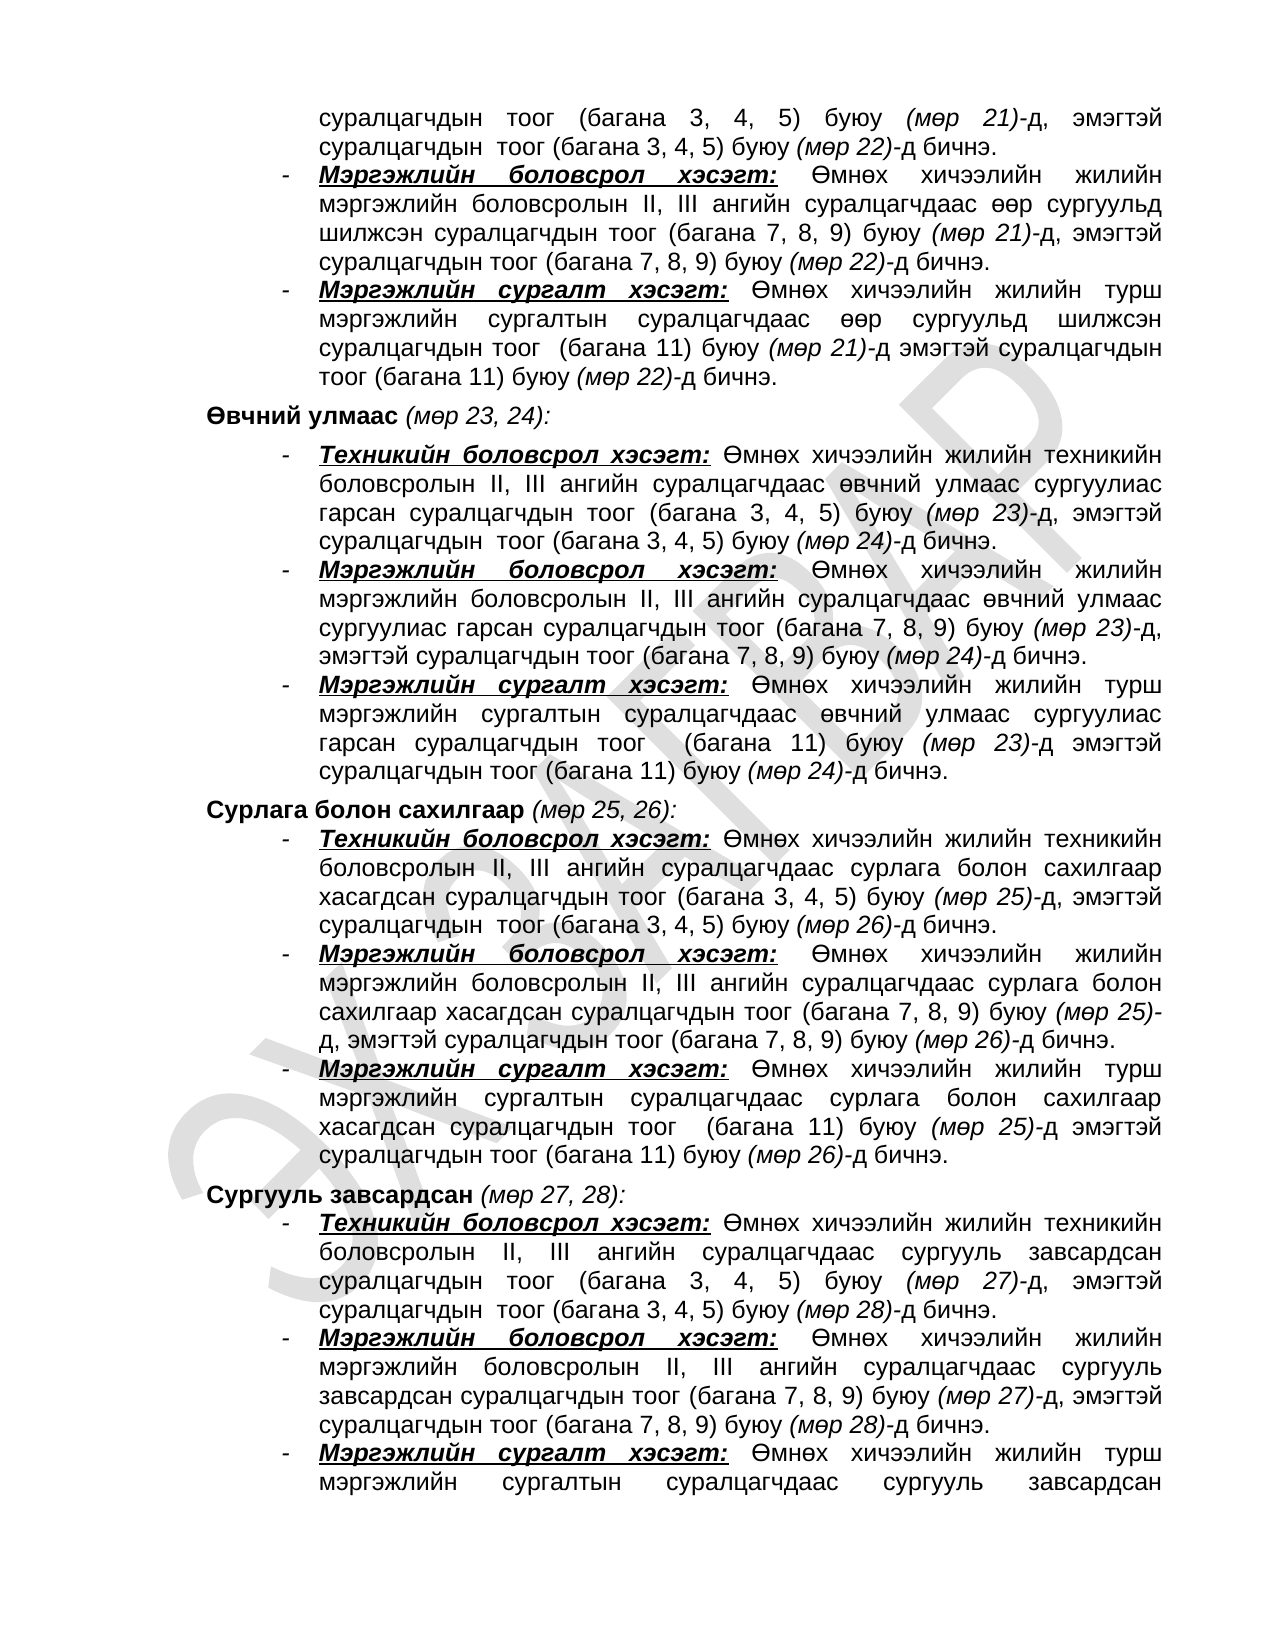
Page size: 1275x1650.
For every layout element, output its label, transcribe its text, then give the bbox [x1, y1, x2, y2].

list Мэргэжлийн боловсрол хэсэгт: Өмнөх хичээлийн жилийн мэргэжлийн боловсролын II, III ангийн суралцагчдаас сургууль завсардсан суралцагчдын тоог (багана 7, 8, 9) буюу (мөр 27)-д, эмэгтэй суралцагчдын тоог (багана 7, 8, 9) буюу (мөр 28)-д бичнэ. [281, 1323, 1162, 1438]
text Сургууль завсардсан (мөр 27, 28): [206, 1180, 1162, 1208]
text Сурлага болон сахилгаар (мөр 25, 26): [206, 796, 1162, 824]
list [281, 103, 1162, 161]
list Мэргэжлийн боловсрол хэсэгт: Өмнөх хичээлийн жилийн мэргэжлийн боловсролын II, III ангийн суралцагчдаас өөр сургуульд шилжсэн суралцагчдын тоог (багана 7, 8, 9) буюу (мөр 21)-д, эмэгтэй суралцагчдын тоог (багана 7, 8, 9) буюу (мөр 22)-д бичнэ. [281, 161, 1162, 276]
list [281, 1438, 1162, 1496]
list Мэргэжлийн боловсрол хэсэгт: Өмнөх хичээлийн жилийн мэргэжлийн боловсролын II, III ангийн суралцагчдаас сурлага болон сахилгаар хасагдсан суралцагчдын тоог (багана 7, 8, 9) буюу (мөр 25)-д, эмэгтэй суралцагчдын тоог (багана 7, 8, 9) буюу (мөр 26)-д бичнэ. [281, 939, 1162, 1054]
list Мэргэжлийн боловсрол хэсэгт: Өмнөх хичээлийн жилийн мэргэжлийн боловсролын II, III ангийн суралцагчдаас өвчний улмаас сургуулиас гарсан суралцагчдын тоог (багана 7, 8, 9) буюу (мөр 23)-д, эмэгтэй суралцагчдын тоог (багана 7, 8, 9) буюу (мөр 24)-д бичнэ. [281, 555, 1162, 670]
list Мэргэжлийн сургалт хэсэгт: Өмнөх хичээлийн жилийн турш мэргэжлийн сургалтын суралцагчдаас сурлага болон сахилгаар хасагдсан суралцагчдын тоог (багана 11) буюу (мөр 25)-д эмэгтэй суралцагчдын тоог (багана 11) буюу (мөр 26)-д бичнэ. [281, 1054, 1162, 1169]
text Өвчний улмаас (мөр 23, 24): [206, 401, 1162, 430]
list Мэргэжлийн сургалт хэсэгт: Өмнөх хичээлийн жилийн турш мэргэжлийн сургалтын суралцагчдаас өвчний улмаас сургуулиас гарсан суралцагчдын тоог (багана 11) буюу (мөр 23)-д эмэгтэй суралцагчдын тоог (багана 11) буюу (мөр 24)-д бичнэ. [281, 670, 1162, 785]
list Мэргэжлийн сургалт хэсэгт: Өмнөх хичээлийн жилийн турш мэргэжлийн сургалтын суралцагчдаас өөр сургуульд шилжсэн суралцагчдын тоог (багана 11) буюу (мөр 21)-д эмэгтэй суралцагчдын тоог (багана 11) буюу (мөр 22)-д бичнэ. [281, 276, 1162, 391]
list Техникийн боловсрол хэсэгт: Өмнөх хичээлийн жилийн техникийн боловсролын II, III ангийн суралцагчдаас өвчний улмаас сургуулиас гарсан суралцагчдын тоог (багана 3, 4, 5) буюу (мөр 23)-д, эмэгтэй суралцагчдын тоог (багана 3, 4, 5) буюу (мөр 24)-д бичнэ. [281, 440, 1162, 555]
list Техникийн боловсрол хэсэгт: Өмнөх хичээлийн жилийн техникийн боловсролын II, III ангийн суралцагчдаас сургууль завсардсан суралцагчдын тоог (багана 3, 4, 5) буюу (мөр 27)-д, эмэгтэй суралцагчдын тоог (багана 3, 4, 5) буюу (мөр 28)-д бичнэ. [281, 1208, 1162, 1323]
list Техникийн боловсрол хэсэгт: Өмнөх хичээлийн жилийн техникийн боловсролын II, III ангийн суралцагчдаас сурлага болон сахилгаар хасагдсан суралцагчдын тоог (багана 3, 4, 5) буюу (мөр 25)-д, эмэгтэй суралцагчдын тоог (багана 3, 4, 5) буюу (мөр 26)-д бичнэ. [281, 824, 1162, 939]
